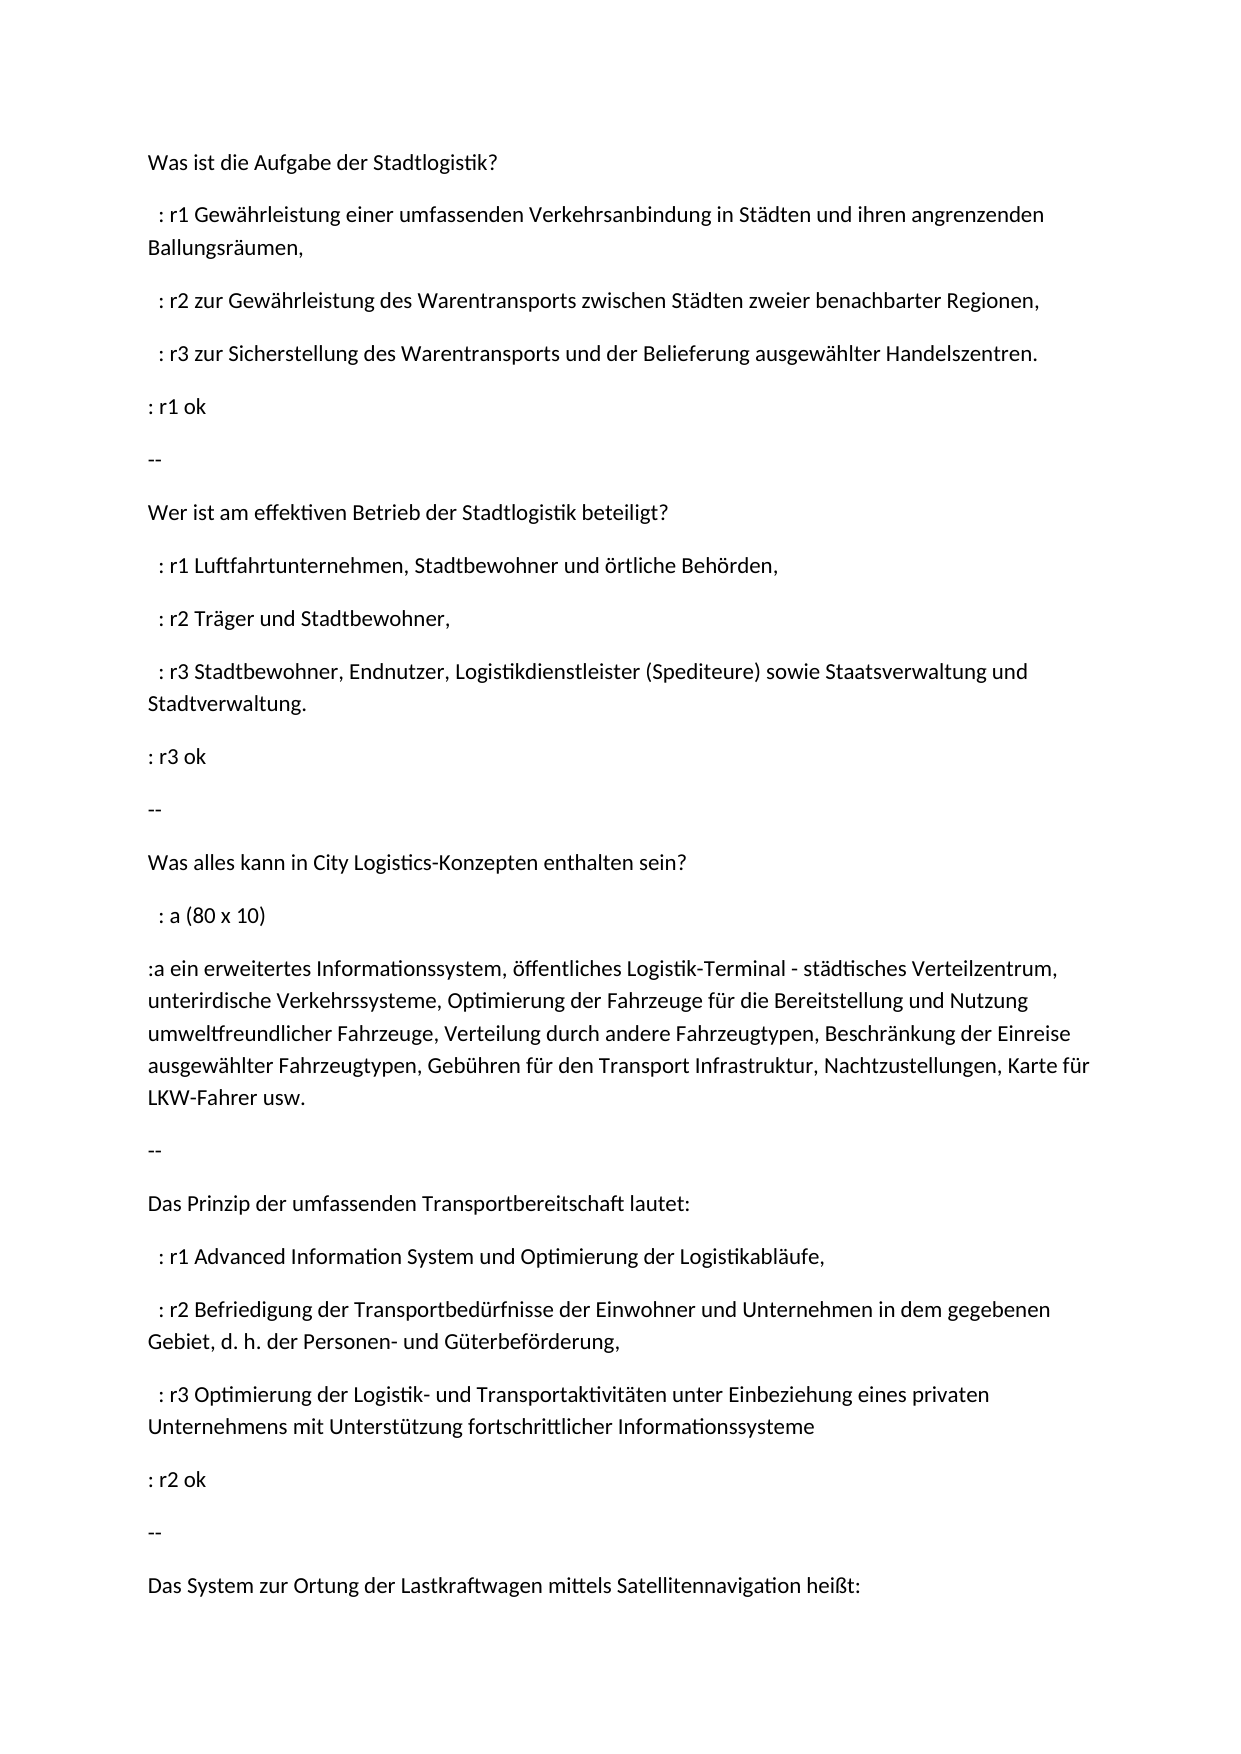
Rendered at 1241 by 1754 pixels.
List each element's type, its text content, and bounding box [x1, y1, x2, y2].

text : r1 Gewährleistung einer umfassenden Verkehrsanbindung in Städten und ihren angrenzenden Ballungsräumen, [148, 201, 1093, 261]
text : a (80 x 10) [148, 901, 1093, 929]
text : r1 Luftfahrtunternehmen, Stadtbewohner und örtliche Behörden, [148, 551, 1093, 579]
text : r1 Advanced Information System und Optimierung der Logistikabläufe, [148, 1242, 1093, 1270]
text : r2 Träger und Stadtbewohner, [148, 604, 1093, 632]
text : r1 ok [148, 392, 1093, 420]
text : r3 zur Sicherstellung des Warentransports und der Belieferung ausgewählter Handelszentren. [148, 339, 1093, 367]
text -- [148, 445, 1093, 473]
text Was alles kann in City Logistics-Konzepten enthalten sein? [148, 848, 1093, 876]
text :a ein erweitertes Informationssystem, öffentliches Logistik-Terminal - städtisches Verteilzentrum, unterirdische Verkehrssysteme, Optimierung der Fahrzeuge für die Bereitstellung und Nutzung umweltfreundlicher Fahrzeuge, Verteilung durch andere Fahrzeugtypen, Beschränkung der Einreise ausgewählter Fahrzeugtypen, Gebühren für den Transport Infrastruktur, Nachtzustellungen, Karte für LKW-Fahrer usw. [148, 954, 1093, 1111]
text Das Prinzip der umfassenden Transportbereitschaft lautet: [148, 1189, 1093, 1217]
text Das System zur Ortung der Lastkraftwagen mittels Satellitennavigation heißt: [148, 1572, 1093, 1599]
text : r3 Optimierung der Logistik- und Transportaktivitäten unter Einbeziehung eines privaten Unternehmens mit Unterstützung fortschrittlicher Informationssysteme [148, 1380, 1093, 1441]
text : r2 Befriedigung der Transportbedürfnisse der Einwohner und Unternehmen in dem gegebenen Gebiet, d. h. der Personen- und Güterbeförderung, [148, 1295, 1093, 1355]
text : r2 ok [148, 1466, 1093, 1493]
text Was ist die Aufgabe der Stadtlogistik? [148, 148, 1093, 176]
text : r3 Stadtbewohner, Endnutzer, Logistikdienstleister (Spediteure) sowie Staatsverwaltung und Stadtverwaltung. [148, 657, 1093, 717]
text : r3 ok [148, 742, 1093, 770]
text -- [148, 1136, 1093, 1164]
text Wer ist am effektiven Betrieb der Stadtlogistik beteiligt? [148, 498, 1093, 526]
text -- [148, 1518, 1093, 1547]
text -- [148, 795, 1093, 823]
text : r2 zur Gewährleistung des Warentransports zwischen Städten zweier benachbarter Regionen, [148, 286, 1093, 314]
